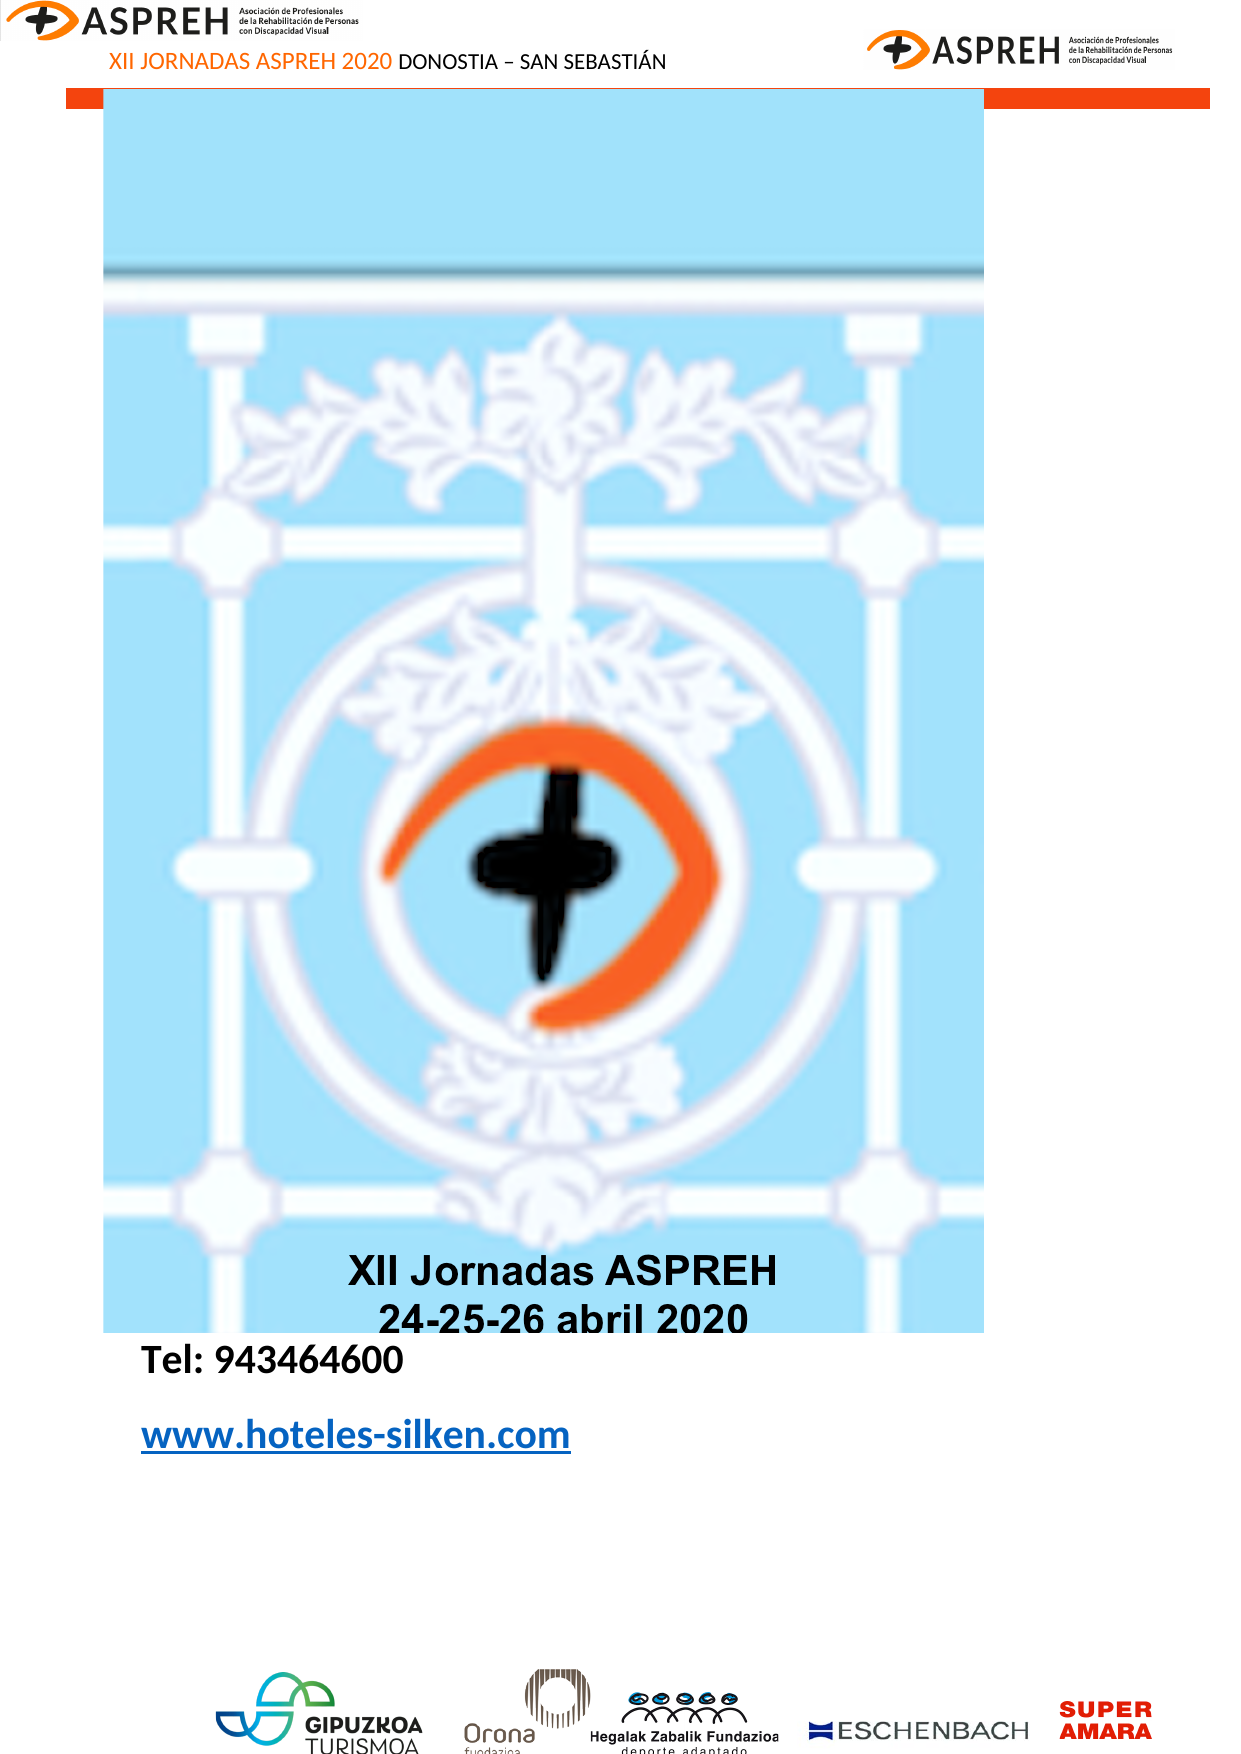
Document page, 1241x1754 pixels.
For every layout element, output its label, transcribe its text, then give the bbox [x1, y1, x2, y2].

text www.hoteles-silken.com [141, 1408, 1166, 1459]
picture [0, 0, 364, 41]
picture [215, 1672, 423, 1754]
text Tel: 943464600 [141, 1333, 1166, 1384]
picture [463, 1669, 779, 1754]
picture [863, 29, 1175, 70]
picture [1059, 1701, 1152, 1739]
picture [797, 1682, 1038, 1754]
picture [103, 89, 984, 1333]
